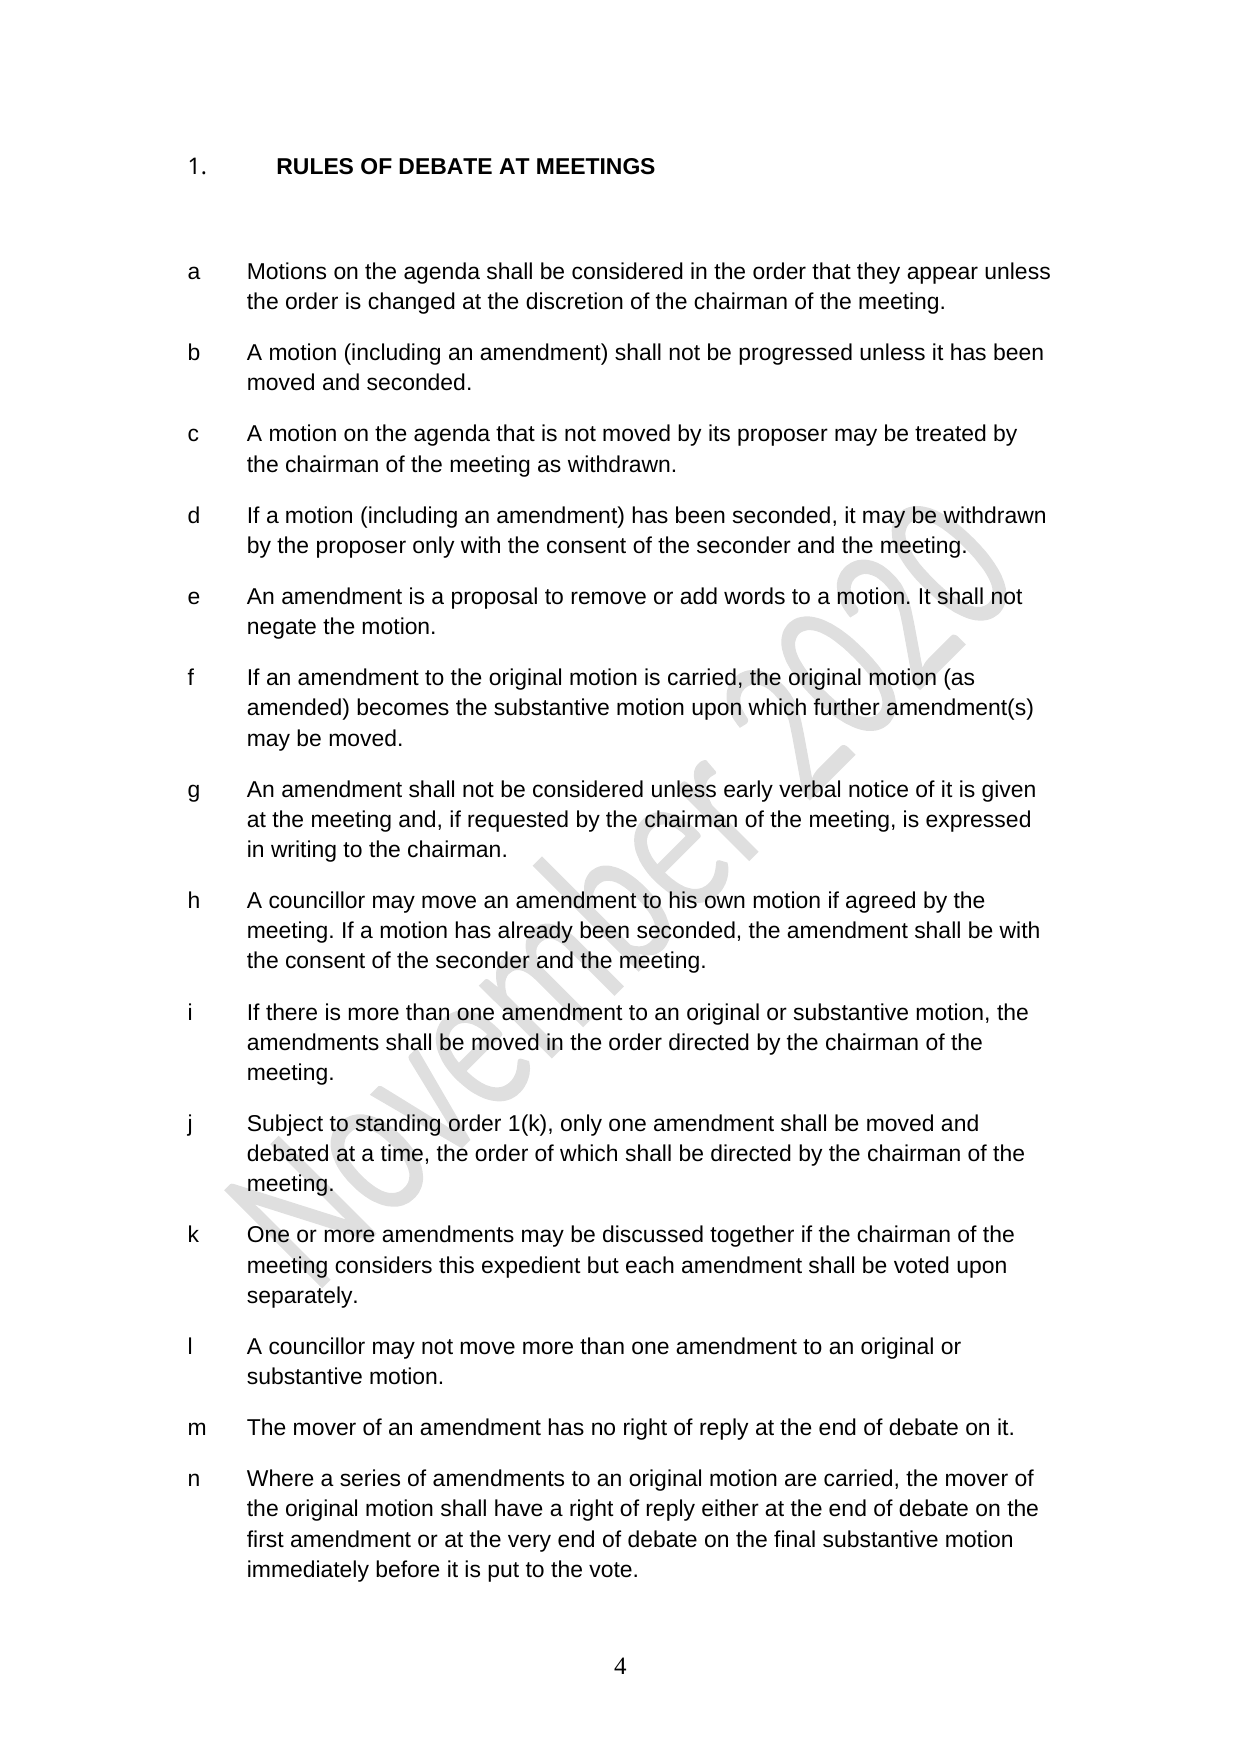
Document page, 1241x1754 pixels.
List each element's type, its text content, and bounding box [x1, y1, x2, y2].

list Motions on the agenda shall be considered in the order that they appear unless the order is changed at the discretion of the chairman of the meeting. [187, 258, 1053, 314]
list Subject to standing order 1(k), only one amendment shall be moved and debated at a time, the order of which shall be directed by the chairman of the meeting. [187, 1110, 1053, 1197]
list A motion on the agenda that is not moved by its proposer may be treated by the chairman of the meeting as withdrawn. [187, 420, 1053, 477]
list If there is more than one amendment to an original or substantive motion, the amendments shall be moved in the order directed by the chairman of the meeting. [187, 998, 1053, 1085]
list A motion (including an amendment) shall not be progressed unless it has been moved and seconded. [187, 339, 1053, 396]
list A councillor may move an amendment to his own motion if agreed by the meeting. If a motion has already been seconded, the amendment shall be with the consent of the seconder and the meeting. [187, 887, 1053, 974]
list Where a series of amendments to an original motion are carried, the mover of the original motion shall have a right of reply either at the end of debate on the first amendment or at the very end of debate on the final substantive motion immediately before it is put to the vote. [187, 1465, 1053, 1582]
list One or more amendments may be discussed together if the chairman of the meeting considers this expedient but each amendment shall be voted upon separately. [187, 1221, 1053, 1308]
list An amendment shall not be considered unless early verbal notice of it is given at the meeting and, if requested by the chairman of the meeting, is expressed in writing to the chairman. [187, 776, 1053, 862]
list A councillor may not move more than one amendment to an original or substantive motion. [187, 1333, 1053, 1389]
list The mover of an amendment has no right of reply at the end of debate on it. [187, 1414, 1053, 1440]
subtitle RULES OF DEBATE AT MEETINGS [187, 150, 1053, 181]
list If an amendment to the original motion is carried, the original motion (as amended) becomes the substantive motion upon which further amendment(s) may be moved. [187, 664, 1053, 751]
list An amendment is a proposal to remove or add words to a motion. It shall not negate the motion. [187, 583, 1053, 639]
list If a motion (including an amendment) has been seconded, it may be withdrawn by the proposer only with the consent of the seconder and the meeting. [187, 502, 1053, 558]
